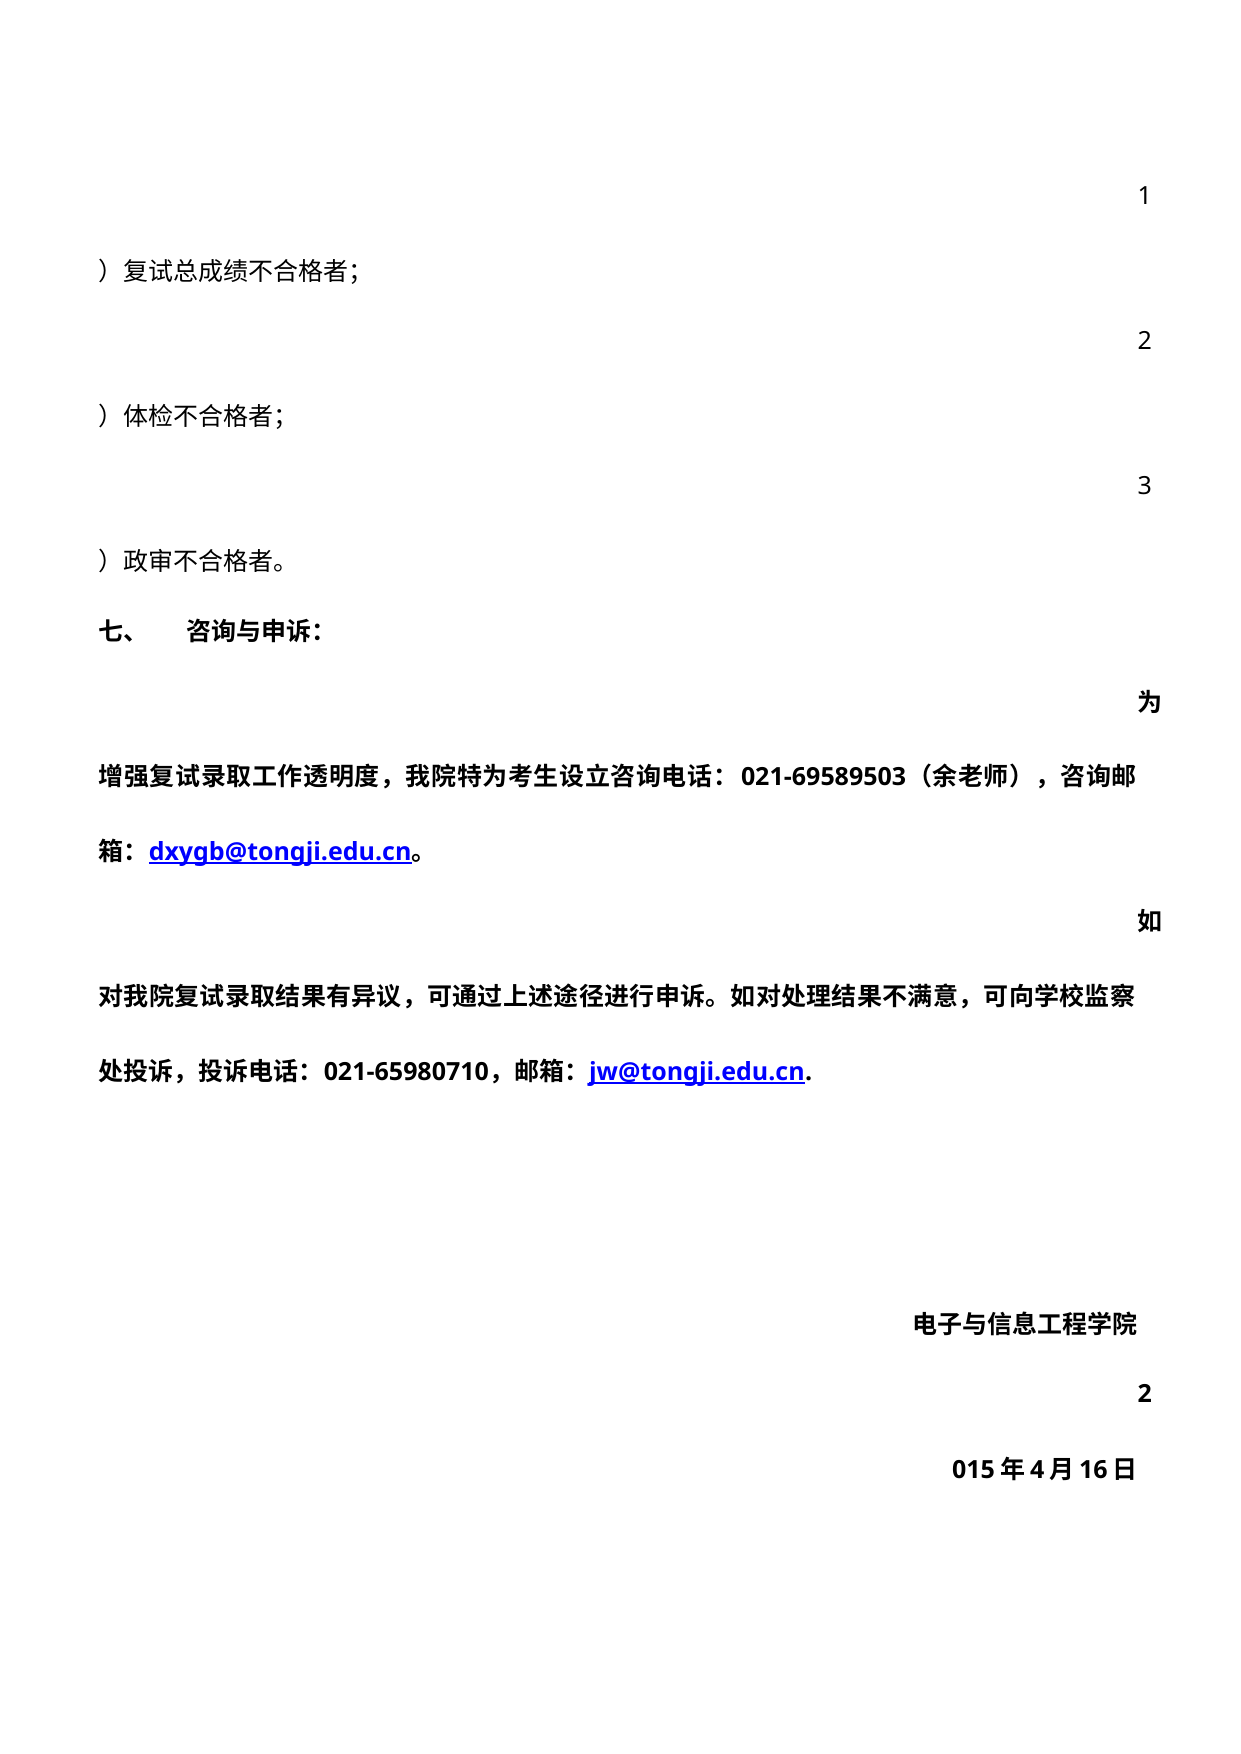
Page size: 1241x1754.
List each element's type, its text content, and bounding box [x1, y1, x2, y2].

text 为增强复试录取工作透明度，我院特为考生设立咨询电话：021-69589503（余老师），咨询邮箱：dxygb@tongji.edu.cn。 [98, 668, 1137, 882]
list 1）复试总成绩不合格者； [98, 162, 1137, 302]
list 咨询与申诉： [98, 597, 1137, 662]
text 电子与信息工程学院 [98, 1247, 1137, 1355]
list 3）政审不合格者。 [98, 452, 1137, 592]
text 如对我院复试录取结果有异议，可通过上述途径进行申诉。如对处理结果不满意，可向学校监察处投诉，投诉电话：021-65980710，邮箱：jw@tongji.edu.cn. [98, 887, 1137, 1102]
list 2）体检不合格者； [98, 307, 1137, 447]
